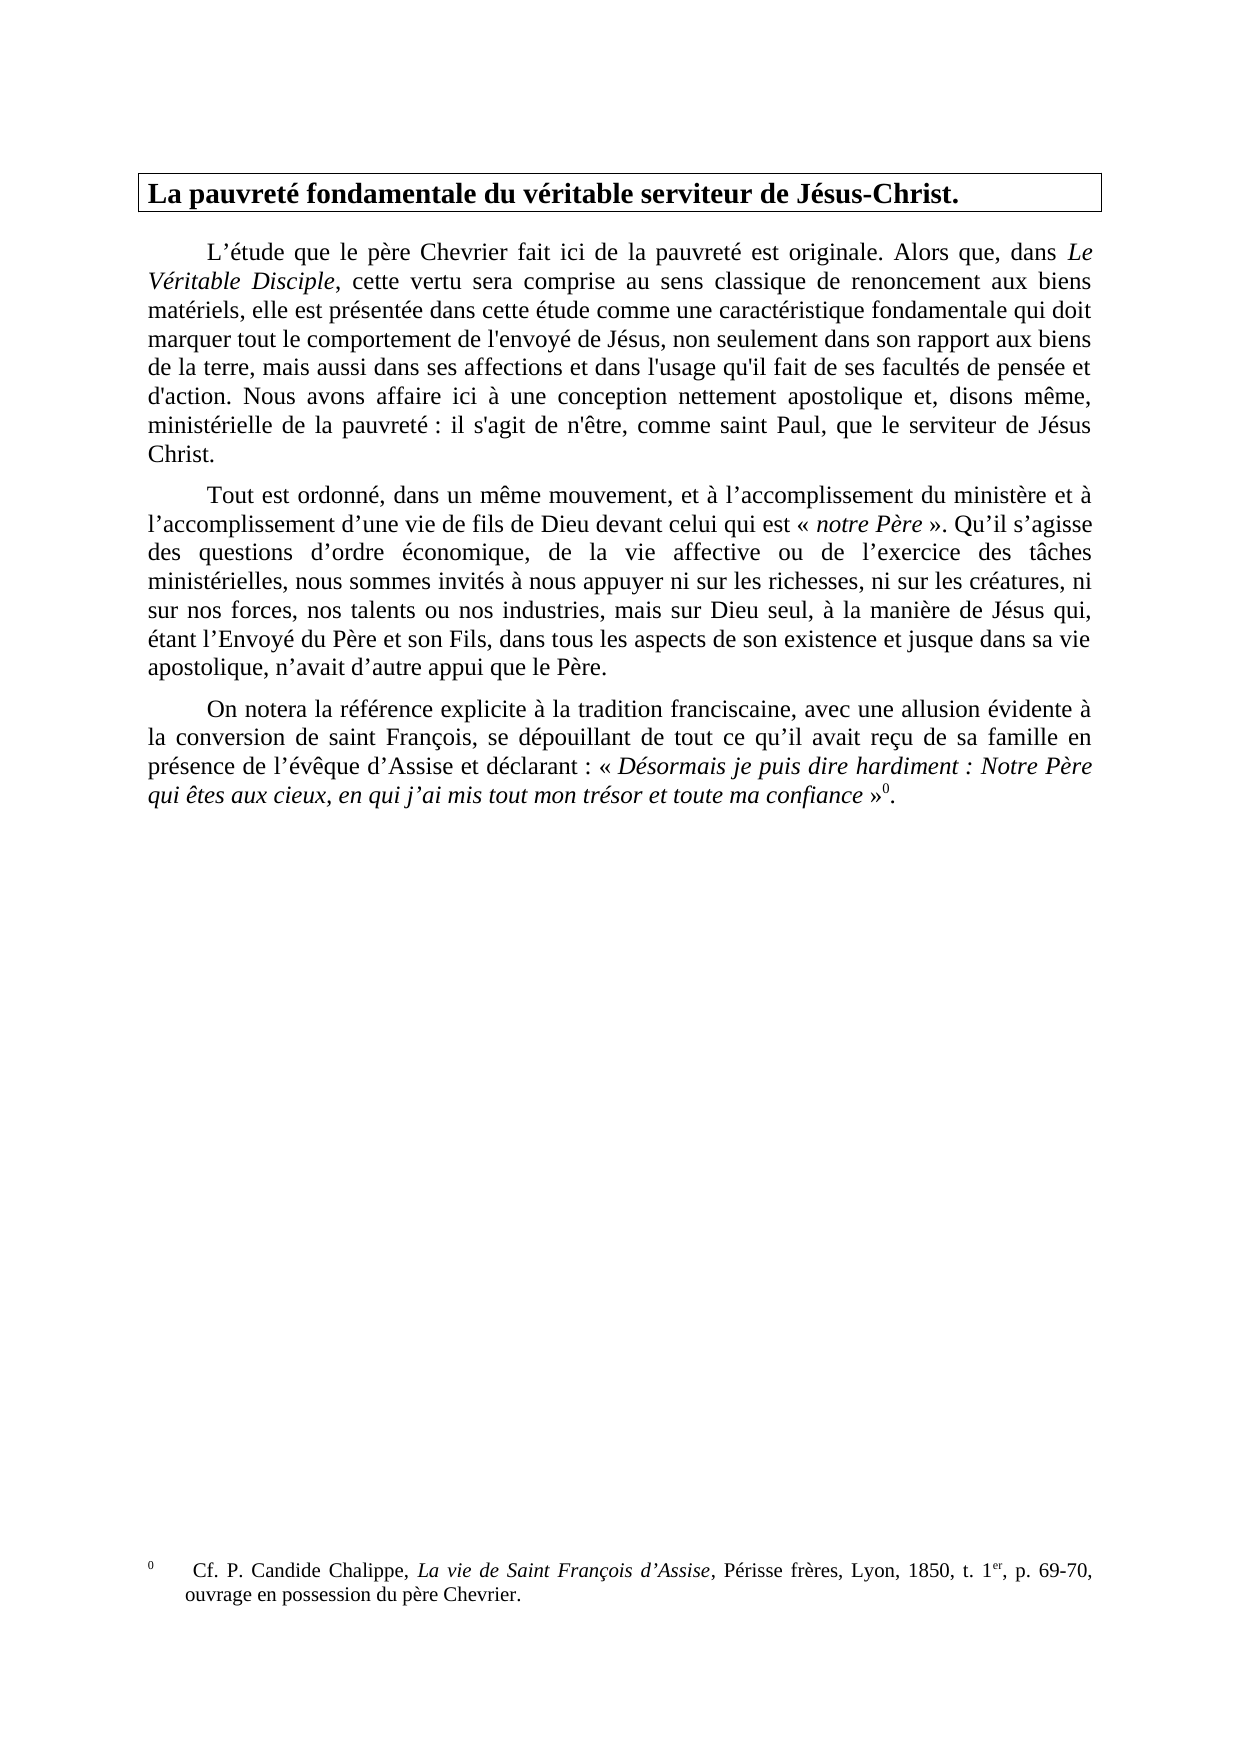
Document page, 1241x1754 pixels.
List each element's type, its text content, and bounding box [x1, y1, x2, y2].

text Tout est ordonné, dans un même mouvement, et à l’accomplissement du ministère et à l’accomplissement d’une vie de fils de Dieu devant celui qui est « notre Père ». Qu’il s’agisse des questions d’ordre économique, de la vie affective ou de l’exercice des tâches ministérielles, nous sommes invités à nous appuyer ni sur les richesses, ni sur les créatures, ni sur nos forces, nos talents ou nos industries, mais sur Dieu seul, à la manière de Jésus qui, étant l’Envoyé du Père et son Fils, dans tous les aspects de son existence et jusque dans sa vie apostolique, n’avait d’autre appui que le Père. [148, 480, 1093, 681]
text On notera la référence explicite à la tradition franciscaine, avec une allusion évidente à la conversion de saint François, se dépouillant de tout ce qu’il avait reçu de sa famille en présence de l’évêque d’Assise et déclarant : « Désormais je puis dire hardiment : Notre Père qui êtes aux cieux, en qui j’ai mis tout mon trésor et toute ma confiance ». [148, 694, 1093, 809]
subtitle La pauvreté fondamentale du véritable serviteur de Jésus-Christ. [139, 174, 1101, 211]
text L’étude que le père Chevrier fait ici de la pauvreté est originale. Alors que, dans Le Véritable Disciple, cette vertu sera comprise au sens classique de renoncement aux biens matériels, elle est présentée dans cette étude comme une caractéristique fondamentale qui doit marquer tout le comportement de l'envoyé de Jésus, non seulement dans son rapport aux biens de la terre, mais aussi dans ses affections et dans l'usage qu'il fait de ses facultés de pensée et d'action. Nous avons affaire ici à une conception nettement apostolique et, disons même, ministérielle de la pauvreté : il s'agit de n'être, comme saint Paul, que le serviteur de Jésus Christ. [148, 237, 1093, 467]
